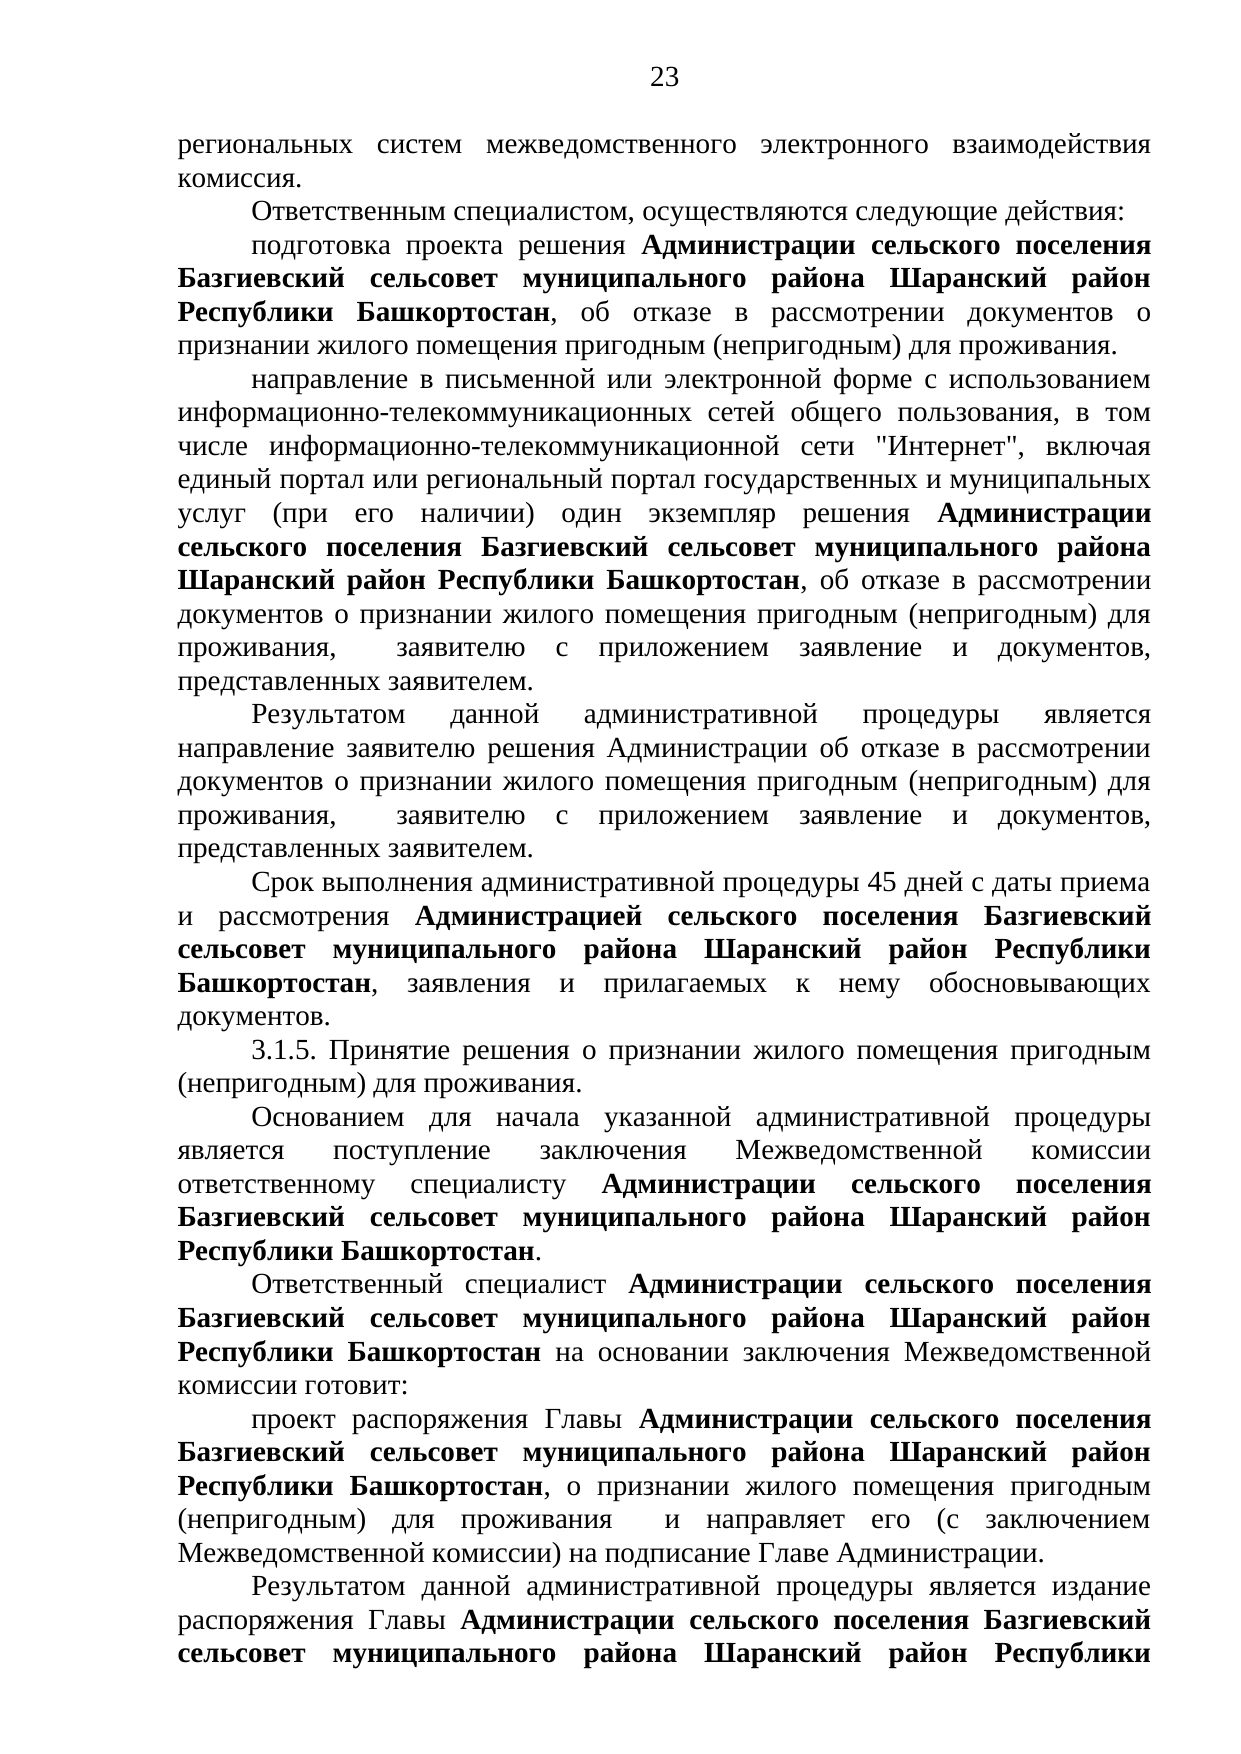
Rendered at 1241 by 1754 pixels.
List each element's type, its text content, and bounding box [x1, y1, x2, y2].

text направление в письменной или электронной форме с использованием информационно-телекоммуникационных сетей общего пользования, в том числе информационно-телекоммуникационной сети "Интернет", включая единый портал или региональный портал государственных и муниципальных услуг (при его наличии) один экземпляр решения Администрации сельского поселения Базгиевский сельсовет муниципального района Шаранский район Республики Башкортостан, об отказе в рассмотрении документов о признании жилого помещения пригодным (непригодным) для проживания, заявителю с приложением заявление и документов, представленных заявителем. [177, 361, 1152, 696]
text Ответственный специалист Администрации сельского поселения Базгиевский сельсовет муниципального района Шаранский район Республики Башкортостан на основании заключения Межведомственной комиссии готовит: [177, 1267, 1152, 1401]
text Основанием для начала указанной административной процедуры является поступление заключения Межведомственной комиссии ответственному специалисту Администрации сельского поселения Базгиевский сельсовет муниципального района Шаранский район Республики Башкортостан. [177, 1099, 1152, 1267]
text Результатом данной административной процедуры является направление заявителю решения Администрации об отказе в рассмотрении документов о признании жилого помещения пригодным (непригодным) для проживания, заявителю с приложением заявление и документов, представленных заявителем. [177, 696, 1152, 864]
text Срок выполнения административной процедуры 45 дней с даты приема и рассмотрения Администрацией сельского поселения Базгиевский сельсовет муниципального района Шаранский район Республики Башкортостан, заявления и прилагаемых к нему обосновывающих документов. [177, 864, 1152, 1032]
text подготовка проекта решения Администрации сельского поселения Базгиевский сельсовет муниципального района Шаранский район Республики Башкортостан, об отказе в рассмотрении документов о признании жилого помещения пригодным (непригодным) для проживания. [177, 227, 1152, 361]
text Ответственным специалистом, осуществляются следующие действия: [177, 193, 1152, 227]
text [177, 126, 1152, 193]
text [177, 1568, 1152, 1669]
text проект распоряжения Главы Администрации сельского поселения Базгиевский сельсовет муниципального района Шаранский район Республики Башкортостан, о признании жилого помещения пригодным (непригодным) для проживания и направляет его (с заключением Межведомственной комиссии) на подписание Главе Администрации. [177, 1401, 1152, 1568]
text 3.1.5. Принятие решения о признании жилого помещения пригодным (непригодным) для проживания. [177, 1032, 1152, 1099]
